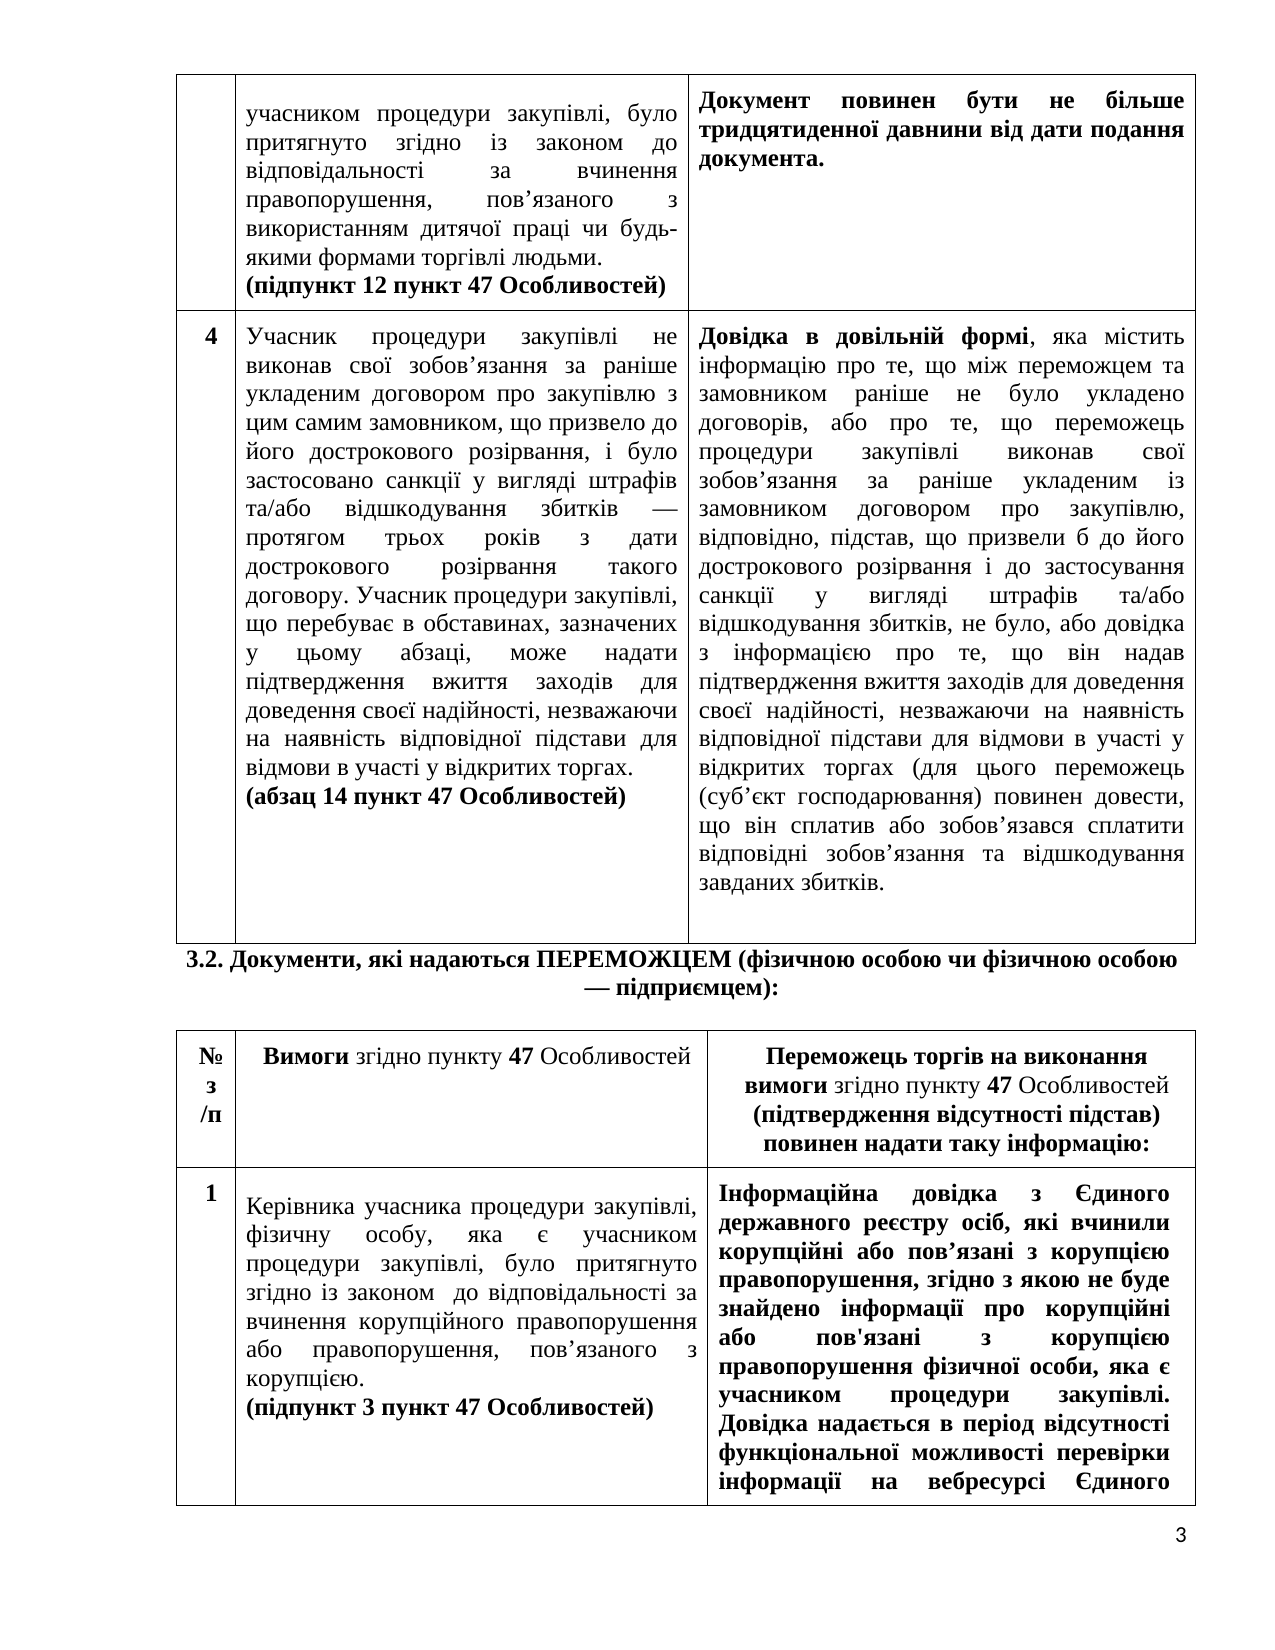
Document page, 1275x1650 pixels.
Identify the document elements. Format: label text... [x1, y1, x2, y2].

table_cell Учасник процедури закупівлі не виконав свої зобов’язання за раніше укладеним договором про закупівлю з цим самим замовником, що призвело до його дострокового розірвання, і було застосовано санкції у вигляді штрафів та/або відшкодування збитків — протягом трьох років з дати дострокового розірвання такого договору. Учасник процедури закупівлі, що перебуває в обставинах, зазначених у цьому абзаці, може надати підтвердження вжиття заходів для доведення своєї надійності, незважаючи на наявність відповідної підстави для відмови в участі у відкритих торгах. (абзац 14 пункт 47 Особливостей) [236, 311, 688, 943]
table_header № з/п [177, 1031, 235, 1167]
table_cell 4 [177, 311, 235, 943]
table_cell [236, 1168, 707, 1505]
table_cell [708, 1168, 1195, 1505]
table_cell Довідка в довільній формі, яка містить інформацію про те, що між переможцем та замовником раніше не було укладено договорів, або про те, що переможець процедури закупівлі виконав свої зобов’язання за раніше укладеним із замовником договором про закупівлю, відповідно, підстав, що призвели б до його дострокового розірвання і до застосування санкції у вигляді штрафів та/або відшкодування збитків, не було, або довідка з інформацією про те, що він надав підтвердження вжиття заходів для доведення своєї надійності, незважаючи на наявність відповідної підстави для відмови в участі у відкритих торгах (для цього переможець (суб’єкт господарювання) повинен довести, що він сплатив або зобов’язався сплатити відповідні зобов’язання та відшкодування завданих збитків. [689, 311, 1195, 943]
table_header Переможець торгів на виконання вимоги згідно пункту 47 Особливостей (підтвердження відсутності підстав) повинен надати таку інформацію: [708, 1031, 1195, 1167]
text 3.2. Документи, які надаються ПЕРЕМОЖЦЕМ (фізичною особою чи фізичною особою — підприємцем): [177, 944, 1186, 1001]
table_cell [236, 75, 688, 309]
table_header Вимоги згідно пункту 47 Особливостей [236, 1031, 707, 1167]
table_cell 1 [177, 1168, 235, 1505]
table_cell 3 [177, 75, 235, 309]
